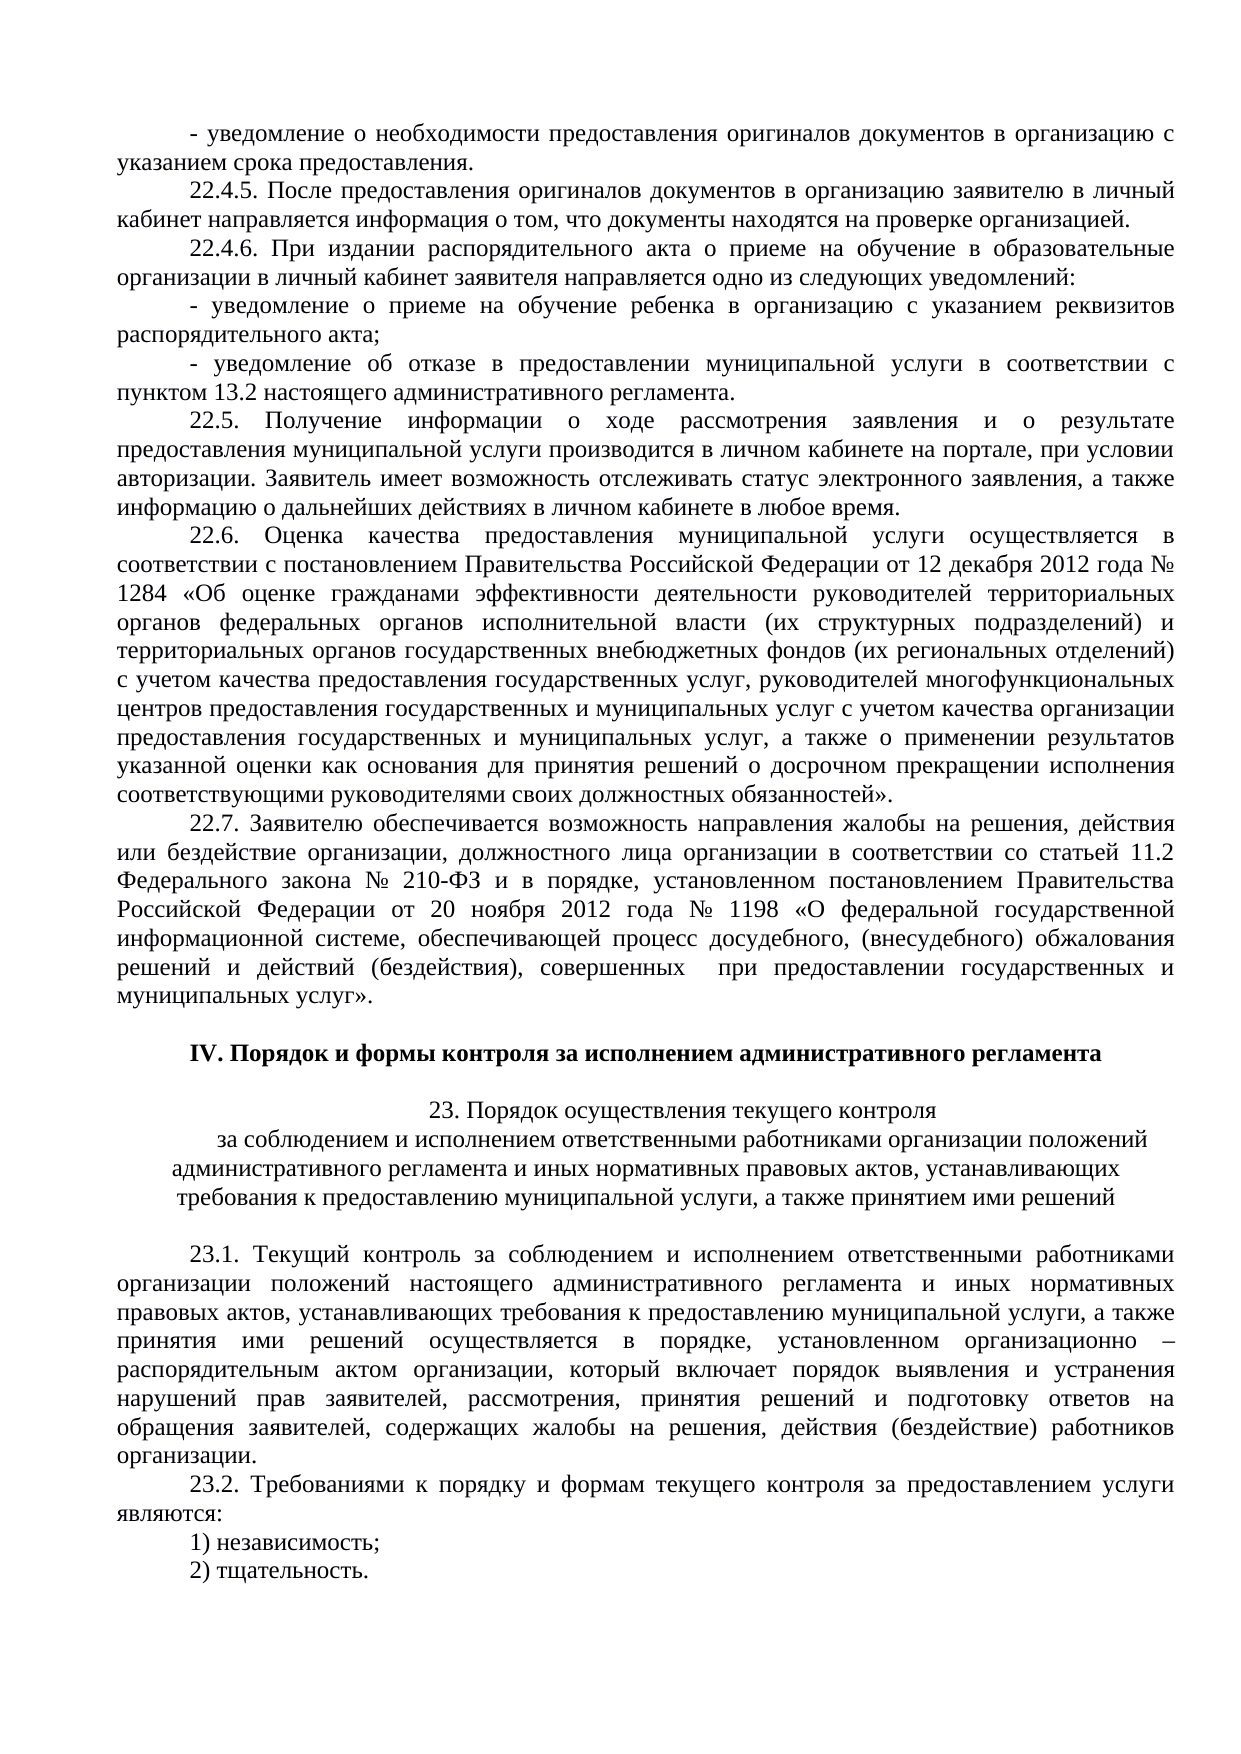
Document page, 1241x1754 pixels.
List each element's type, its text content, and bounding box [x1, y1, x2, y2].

text 22.7. Заявителю обеспечивается возможность направления жалобы на решения, действия или бездействие организации, должностного лица организации в соответствии со статьей 11.2 Федерального закона № 210-ФЗ и в порядке, установленном постановлением Правительства Российской Федерации от 20 ноября 2012 года № 1198 «О федеральной государственной информационной системе, обеспечивающей процесс досудебного, (внесудебного) обжалования решений и действий (бездействия), совершенных при предоставлении государственных и муниципальных услуг». [117, 808, 1176, 1009]
text за соблюдением и исполнением ответственными работниками организации положений административного регламента и иных нормативных правовых актов, устанавливающих требования к предоставлению муниципальной услуги, а также принятием ими решений [117, 1124, 1176, 1211]
text IV. Порядок и формы контроля за исполнением административного регламента [117, 1038, 1176, 1067]
text 2) тщательность. [117, 1556, 1176, 1584]
text 23. Порядок осуществления текущего контроля [117, 1096, 1176, 1124]
text 22.5. Получение информации о ходе рассмотрения заявления и о результате предоставления муниципальной услуги производится в личном кабинете на портале, при условии авторизации. Заявитель имеет возможность отслеживать статус электронного заявления, а также информацию о дальнейших действиях в личном кабинете в любое время. [117, 406, 1176, 521]
text 1) независимость; [117, 1527, 1176, 1556]
text 23.2. Требованиями к порядку и формам текущего контроля за предоставлением услуги являются: [117, 1469, 1176, 1527]
text - уведомление об отказе в предоставлении муниципальной услуги в соответствии с пунктом 13.2 настоящего административного регламента. [117, 348, 1176, 406]
text 22.4.5. После предоставления оригиналов документов в организацию заявителю в личный кабинет направляется информация о том, что документы находятся на проверке организацией. [117, 176, 1176, 233]
text 22.6. Оценка качества предоставления муниципальной услуги осуществляется в соответствии с постановлением Правительства Российской Федерации от 12 декабря 2012 года № 1284 «Об оценке гражданами эффективности деятельности руководителей территориальных органов федеральных органов исполнительной власти (их структурных подразделений) и территориальных органов государственных внебюджетных фондов (их региональных отделений) с учетом качества предоставления государственных услуг, руководителей многофункциональных центров предоставления государственных и муниципальных услуг с учетом качества организации предоставления государственных и муниципальных услуг, а также о применении результатов указанной оценки как основания для принятия решений о досрочном прекращении исполнения соответствующими руководителями своих должностных обязанностей». [117, 521, 1176, 808]
text - уведомление о приеме на обучение ребенка в организацию с указанием реквизитов распорядительного акта; [117, 291, 1176, 348]
text - уведомление о необходимости предоставления оригиналов документов в организацию с указанием срока предоставления. [117, 118, 1176, 176]
text 22.4.6. При издании распорядительного акта о приеме на обучение в образовательные организации в личный кабинет заявителя направляется одно из следующих уведомлений: [117, 233, 1176, 291]
text 23.1. Текущий контроль за соблюдением и исполнением ответственными работниками организации положений настоящего административного регламента и иных нормативных правовых актов, устанавливающих требования к предоставлению муниципальной услуги, а также принятия ими решений осуществляется в порядке, установленном организационно – распорядительным актом организации, который включает порядок выявления и устранения нарушений прав заявителей, рассмотрения, принятия решений и подготовку ответов на обращения заявителей, содержащих жалобы на решения, действия (бездействие) работников организации. [117, 1239, 1176, 1469]
